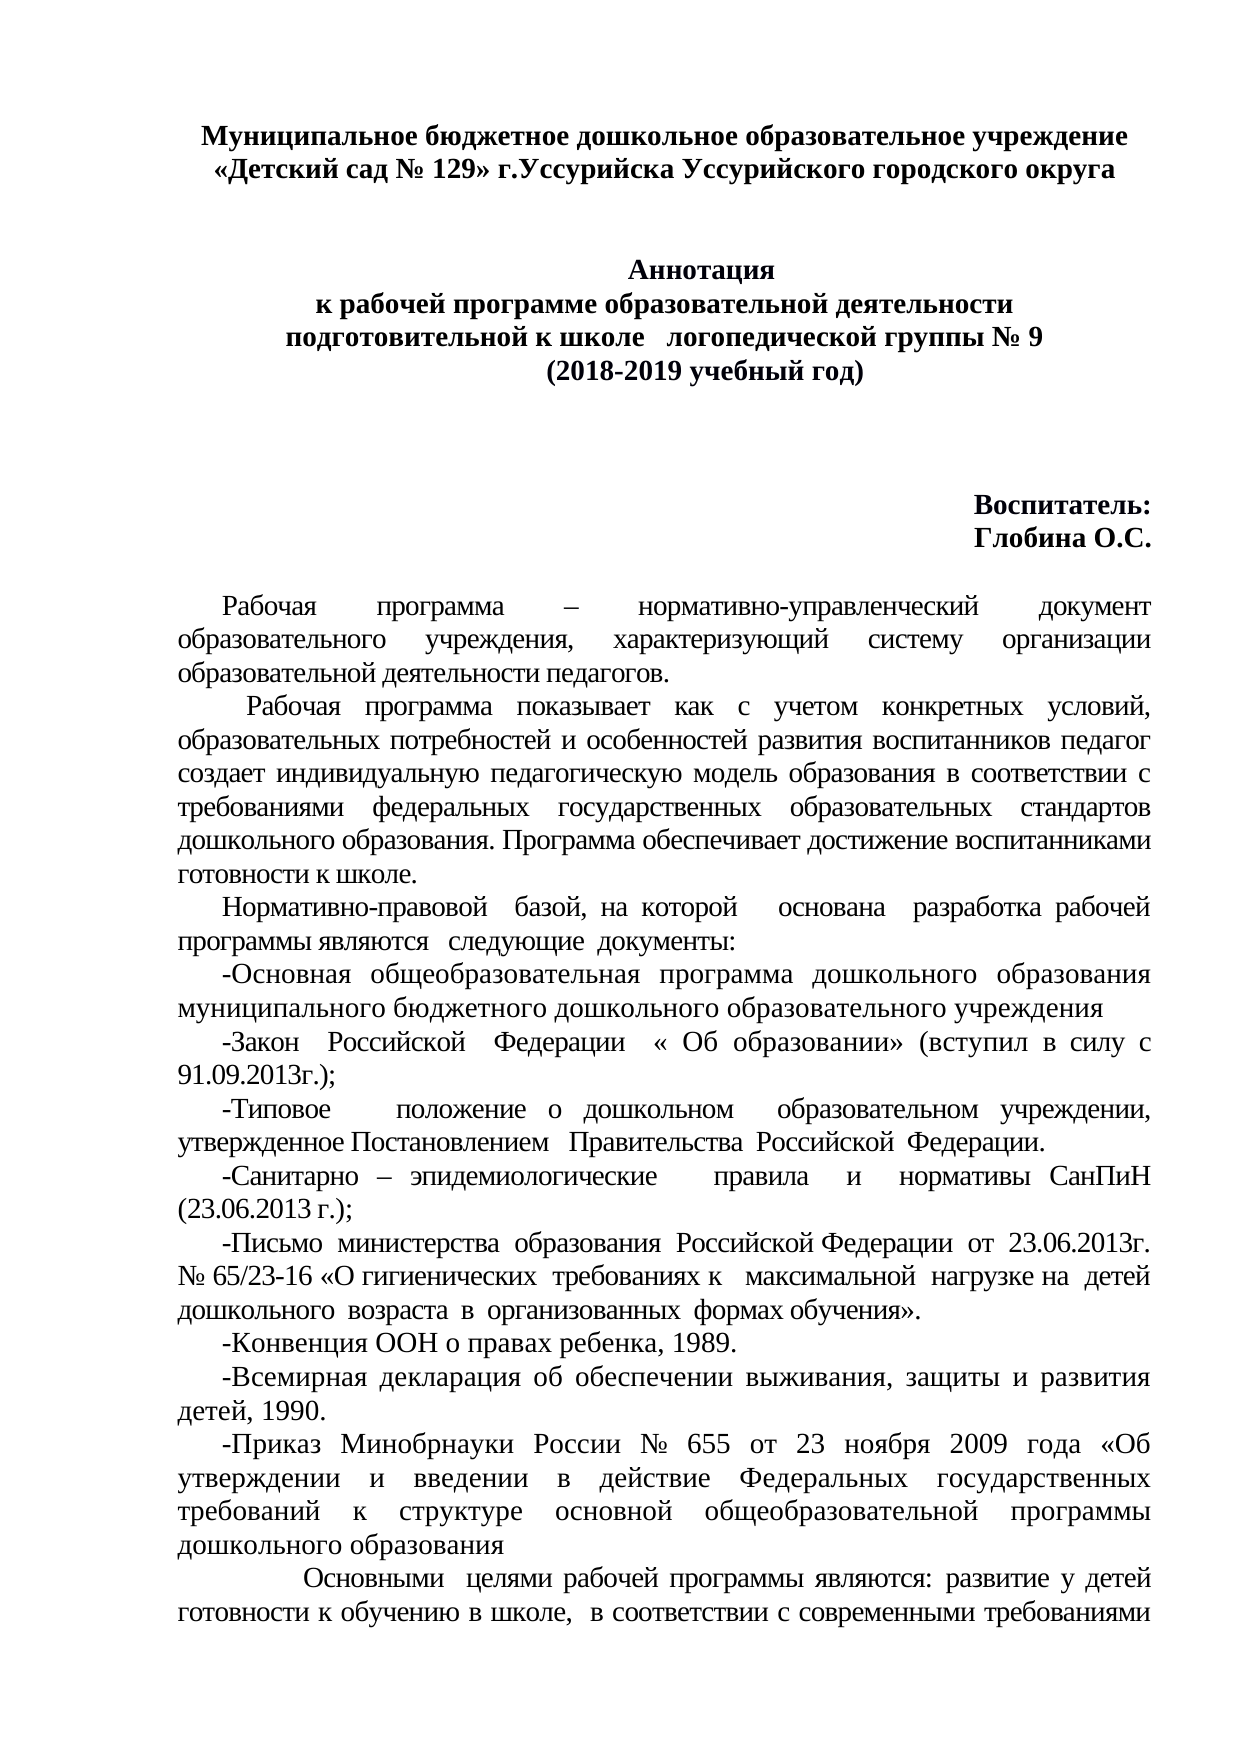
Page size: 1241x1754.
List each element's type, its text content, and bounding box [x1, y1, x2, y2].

text -Конвенция ООН о правах ребенка, 1989. [177, 1326, 1152, 1359]
text Муниципальное бюджетное дошкольное образовательное учреждение [177, 118, 1152, 152]
text Глобина О.С. [177, 521, 1152, 554]
text -Письмо министерства образования Российской Федерации от 23.06.2013г. № 65/23-16 «О гигиенических требованиях к максимальной нагрузке на детей дошкольного возраста в организованных формах обучения». [177, 1225, 1152, 1326]
text подготовительной к школе логопедической группы № 9 [177, 319, 1152, 353]
text -Всемирная декларация об обеспечении выживания, защиты и развития детей, 1990. [177, 1359, 1152, 1426]
text Рабочая программа показывает как с учетом конкретных условий, образовательных потребностей и особенностей развития воспитанников педагог создает индивидуальную педагогическую модель образования в соответствии с требованиями федеральных государственных образовательных стандартов дошкольного образования. Программа обеспечивает достижение воспитанниками готовности к школе. [177, 688, 1152, 889]
text -Приказ Минобрнауки России № 655 от 23 ноября 2009 года «Об утверждении и введении в действие Федеральных государственных требований к структуре основной общеобразовательной программы дошкольного образования [177, 1426, 1152, 1560]
text Рабочая программа – нормативно-управленческий документ образовательного учреждения, характеризующий систему организации образовательной деятельности педагогов. [177, 588, 1152, 688]
text -Санитарно – эпидемиологические правила и нормативы СанПиН (23.06.2013 г.); [177, 1158, 1152, 1225]
text Аннотация [177, 252, 1152, 286]
text к рабочей программе образовательной деятельности [177, 286, 1152, 319]
text Воспитатель: [177, 487, 1152, 521]
text (2018-2019 учебный год) [177, 353, 1152, 386]
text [177, 1560, 1152, 1627]
text -Закон Российской Федерации « Об образовании» (вступил в силу с 91.09.2013г.); [177, 1024, 1152, 1091]
text «Детский сад № 129» г.Уссурийска Уссурийского городского округа [177, 152, 1152, 185]
text -Основная общеобразовательная программа дошкольного образования муниципального бюджетного дошкольного образовательного учреждения [177, 957, 1152, 1024]
text Нормативно-правовой базой, на которой основана разработка рабочей программы являются следующие документы: [177, 889, 1152, 957]
text -Типовое положение о дошкольном образовательном учреждении, утвержденное Постановлением Правительства Российской Федерации. [177, 1091, 1152, 1158]
